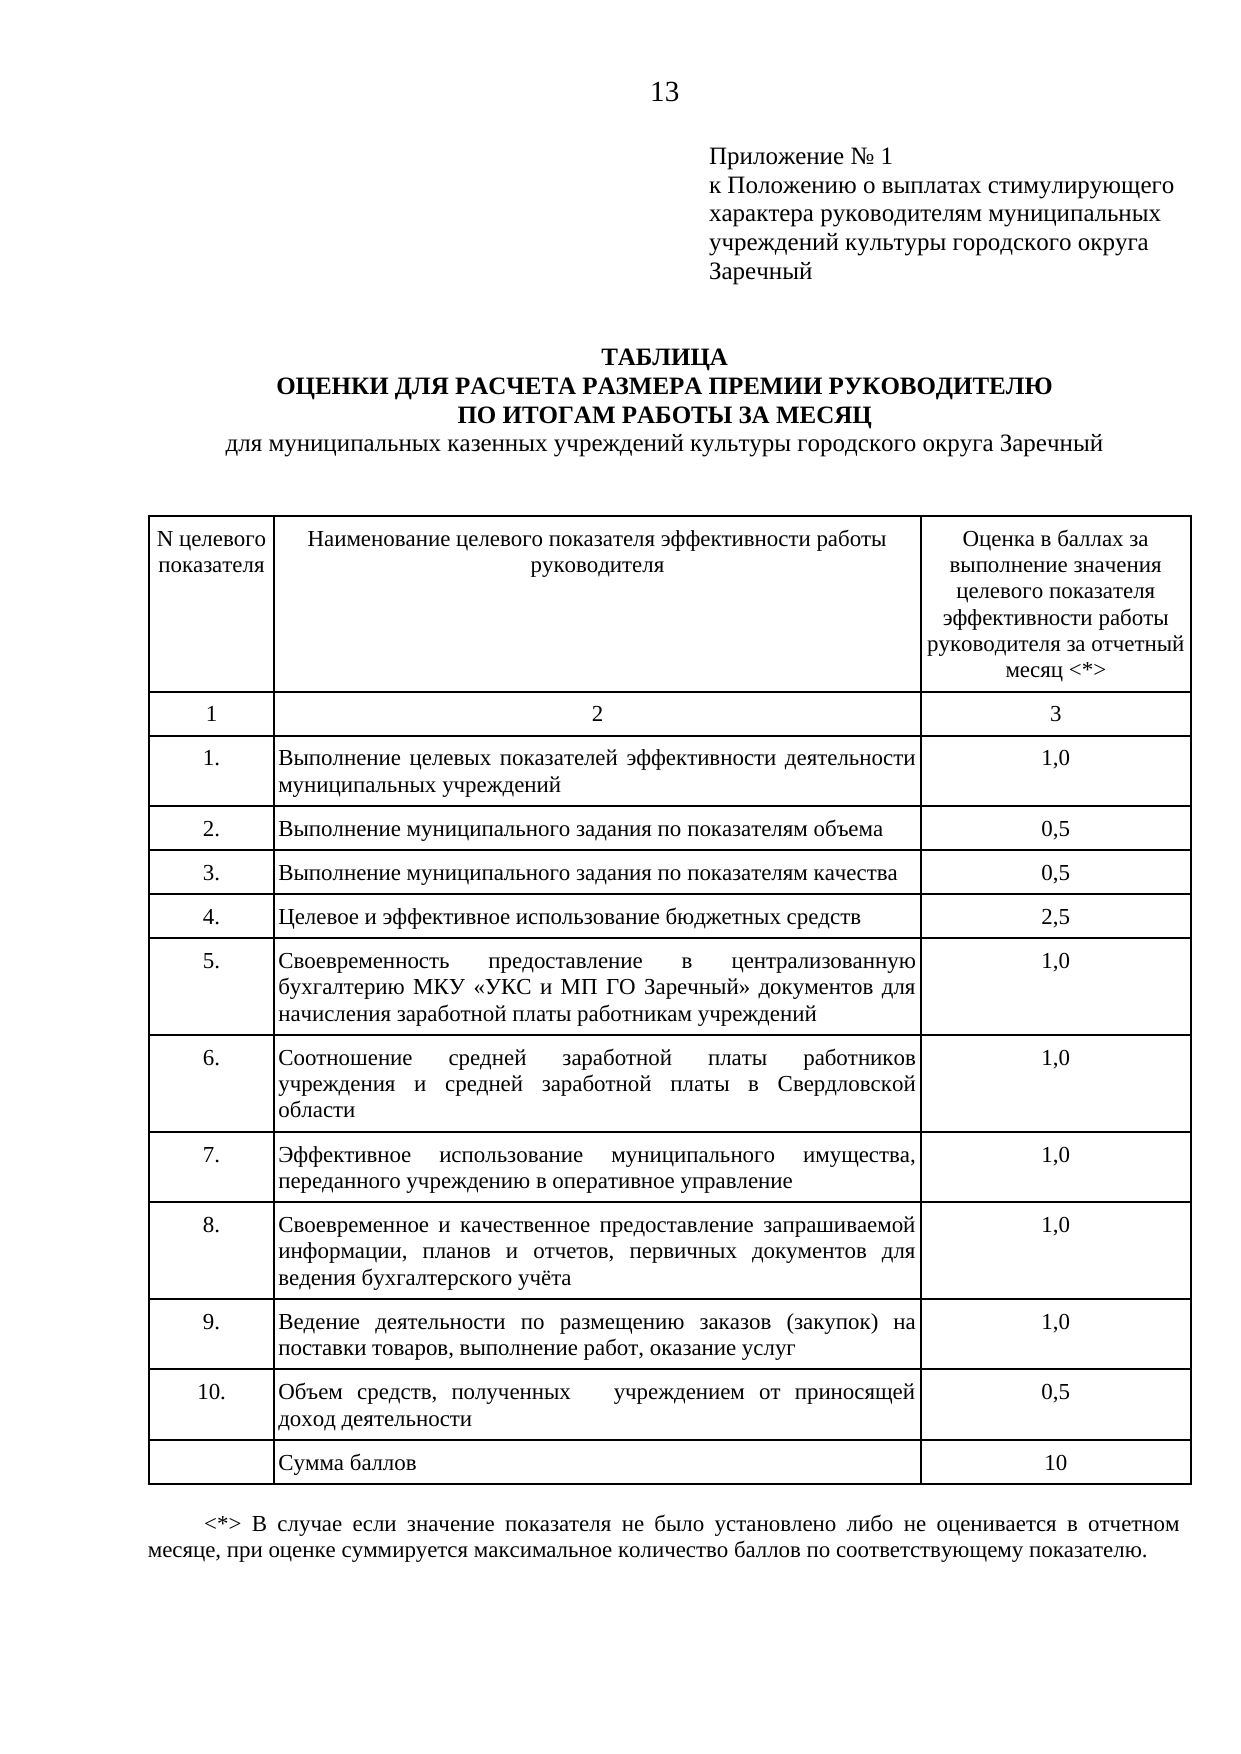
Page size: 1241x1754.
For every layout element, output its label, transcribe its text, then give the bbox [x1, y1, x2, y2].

table_cell 10. [150, 1370, 273, 1439]
table_cell Целевое и эффективное использование бюджетных средств [275, 895, 920, 937]
table_cell Своевременное и качественное предоставление запрашиваемой информации, планов и отчетов, первичных документов для ведения бухгалтерского учёта [275, 1203, 920, 1298]
table_cell 1,0 [922, 1133, 1190, 1201]
table_cell Соотношение средней заработной платы работников учреждения и средней заработной платы в Свердловской области [275, 1036, 920, 1131]
table_cell 6. [150, 1036, 273, 1131]
table_cell 0,5 [922, 1370, 1190, 1439]
table_cell 1,0 [922, 1203, 1190, 1298]
table_header N целевого показателя [150, 517, 273, 691]
table_cell 10 [922, 1441, 1190, 1483]
table_cell Эффективное использование муниципального имущества, переданного учреждению в оперативное управление [275, 1133, 920, 1201]
text к Положению о выплатах стимулирующего [709, 170, 1181, 198]
table_cell 1 [150, 693, 273, 734]
table_cell 2 [275, 693, 920, 734]
table_cell Выполнение муниципального задания по показателям объема [275, 807, 920, 849]
table_cell 3. [150, 851, 273, 893]
table_cell Выполнение муниципального задания по показателям качества [275, 851, 920, 893]
table_cell Своевременность предоставление в централизованную бухгалтерию МКУ «УКС и МП ГО Заречный» документов для начисления заработной платы работникам учреждений [275, 939, 920, 1034]
table_cell 1,0 [922, 1036, 1190, 1131]
text ПО ИТОГАМ РАБОТЫ ЗА МЕСЯЦ [148, 400, 1181, 428]
table_cell 1,0 [922, 939, 1190, 1034]
text характера руководителям муниципальных учреждений культуры городского округа Заречный [709, 198, 1181, 285]
table_cell 7. [150, 1133, 273, 1201]
text <*> В случае если значение показателя не было установлено либо не оценивается в отчетном месяце, при оценке суммируется максимальное количество баллов по соответствующему показателю. [148, 1510, 1181, 1563]
table_cell 9. [150, 1300, 273, 1368]
table_cell 2,5 [922, 895, 1190, 937]
text для муниципальных казенных учреждений культуры городского округа Заречный [148, 428, 1181, 457]
table_header Оценка в баллах за выполнение значения целевого показателя эффективности работы руководителя за отчетный месяц <*> [922, 517, 1190, 691]
table_cell [150, 1441, 273, 1483]
text ОЦЕНКИ ДЛЯ РАСЧЕТА РАЗМЕРА ПРЕМИИ РУКОВОДИТЕЛЮ [148, 371, 1181, 400]
table_cell 3 [922, 693, 1190, 734]
table_cell 1,0 [922, 1300, 1190, 1368]
table_cell 4. [150, 895, 273, 937]
table_cell 8. [150, 1203, 273, 1298]
table_cell 0,5 [922, 807, 1190, 849]
text ТАБЛИЦА [148, 342, 1181, 371]
table_header Наименование целевого показателя эффективности работы руководителя [275, 517, 920, 691]
table_cell 5. [150, 939, 273, 1034]
table_cell 1. [150, 737, 273, 805]
table_cell Ведение деятельности по размещению заказов (закупок) на поставки товаров, выполнение работ, оказание услуг [275, 1300, 920, 1368]
table_cell 2. [150, 807, 273, 849]
table_cell Объем средств, полученных учреждением от приносящей доход деятельности [275, 1370, 920, 1439]
table_cell Сумма баллов [275, 1441, 920, 1483]
text Приложение № 1 [709, 141, 1181, 170]
table_cell 1,0 [922, 737, 1190, 805]
table_cell Выполнение целевых показателей эффективности деятельности муниципальных учреждений [275, 737, 920, 805]
table_cell 0,5 [922, 851, 1190, 893]
